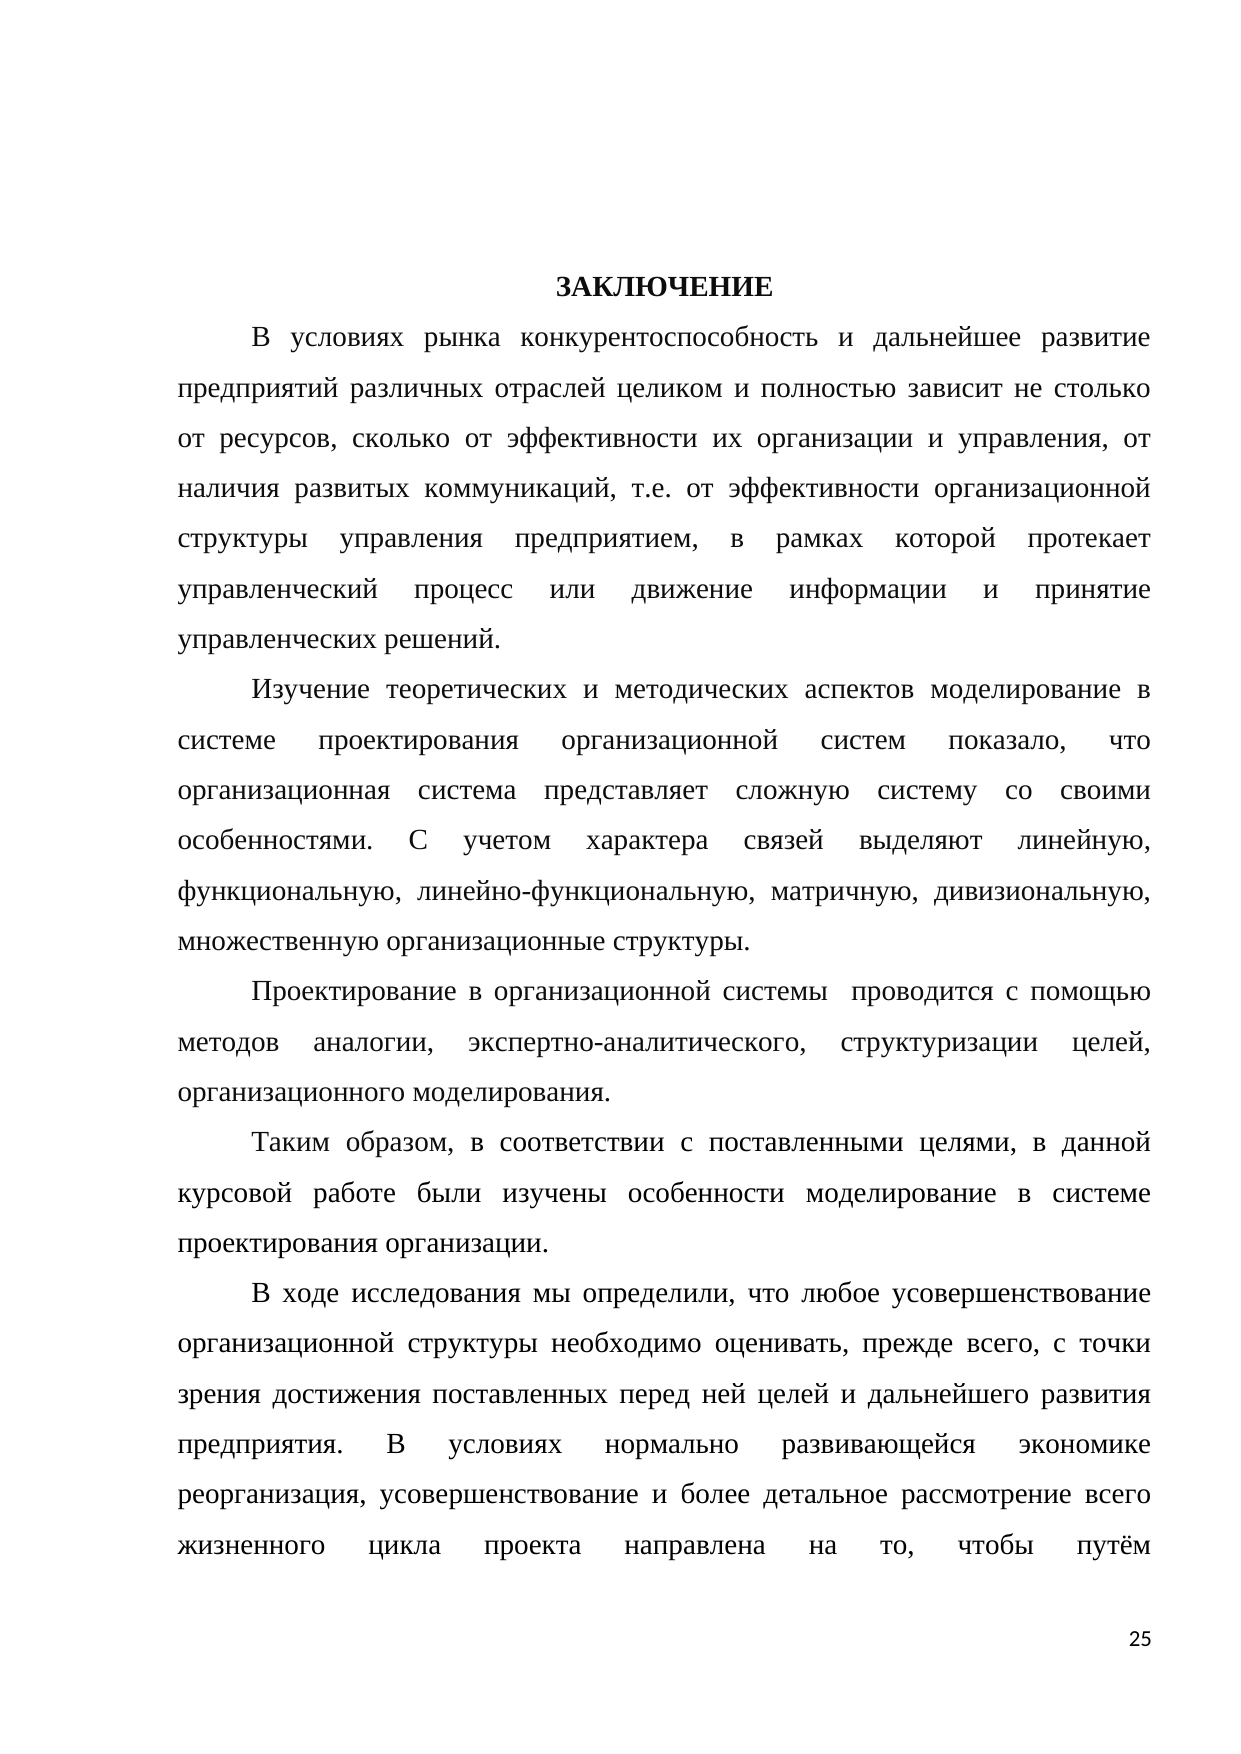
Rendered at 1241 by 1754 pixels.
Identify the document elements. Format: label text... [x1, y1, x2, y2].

text В условиях рынка конкурентоспособность и дальнейшее развитие предприятий различных отраслей целиком и полностью зависит не столько от ресурсов, сколько от эффективности их организации и управления, от наличия развитых коммуникаций, т.е. от эффективности организационной структуры управления предприятием, в рамках которой протекает управленческий процесс или движение информации и принятие управленческих решений. [177, 319, 1152, 655]
text Проектирование в организационной системы проводится с помощью методов аналогии, экспертно-аналитического, структуризации целей, организационного моделирования. [177, 973, 1152, 1108]
text Таким образом, в соответствии с поставленными целями, в данной курсовой работе были изучены особенности моделирование в системе проектирования организации. [177, 1124, 1152, 1258]
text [177, 1275, 1152, 1560]
text Изучение теоретических и методических аспектов моделирование в системе проектирования организационной систем показало, что организационная система представляет сложную систему со своими особенностями. С учетом характера связей выделяют линейную, функциональную, линейно-функциональную, матричную, дивизиональную, множественную организационные структуры. [177, 672, 1152, 957]
text ЗАКЛЮЧЕНИЕ [177, 269, 1152, 303]
